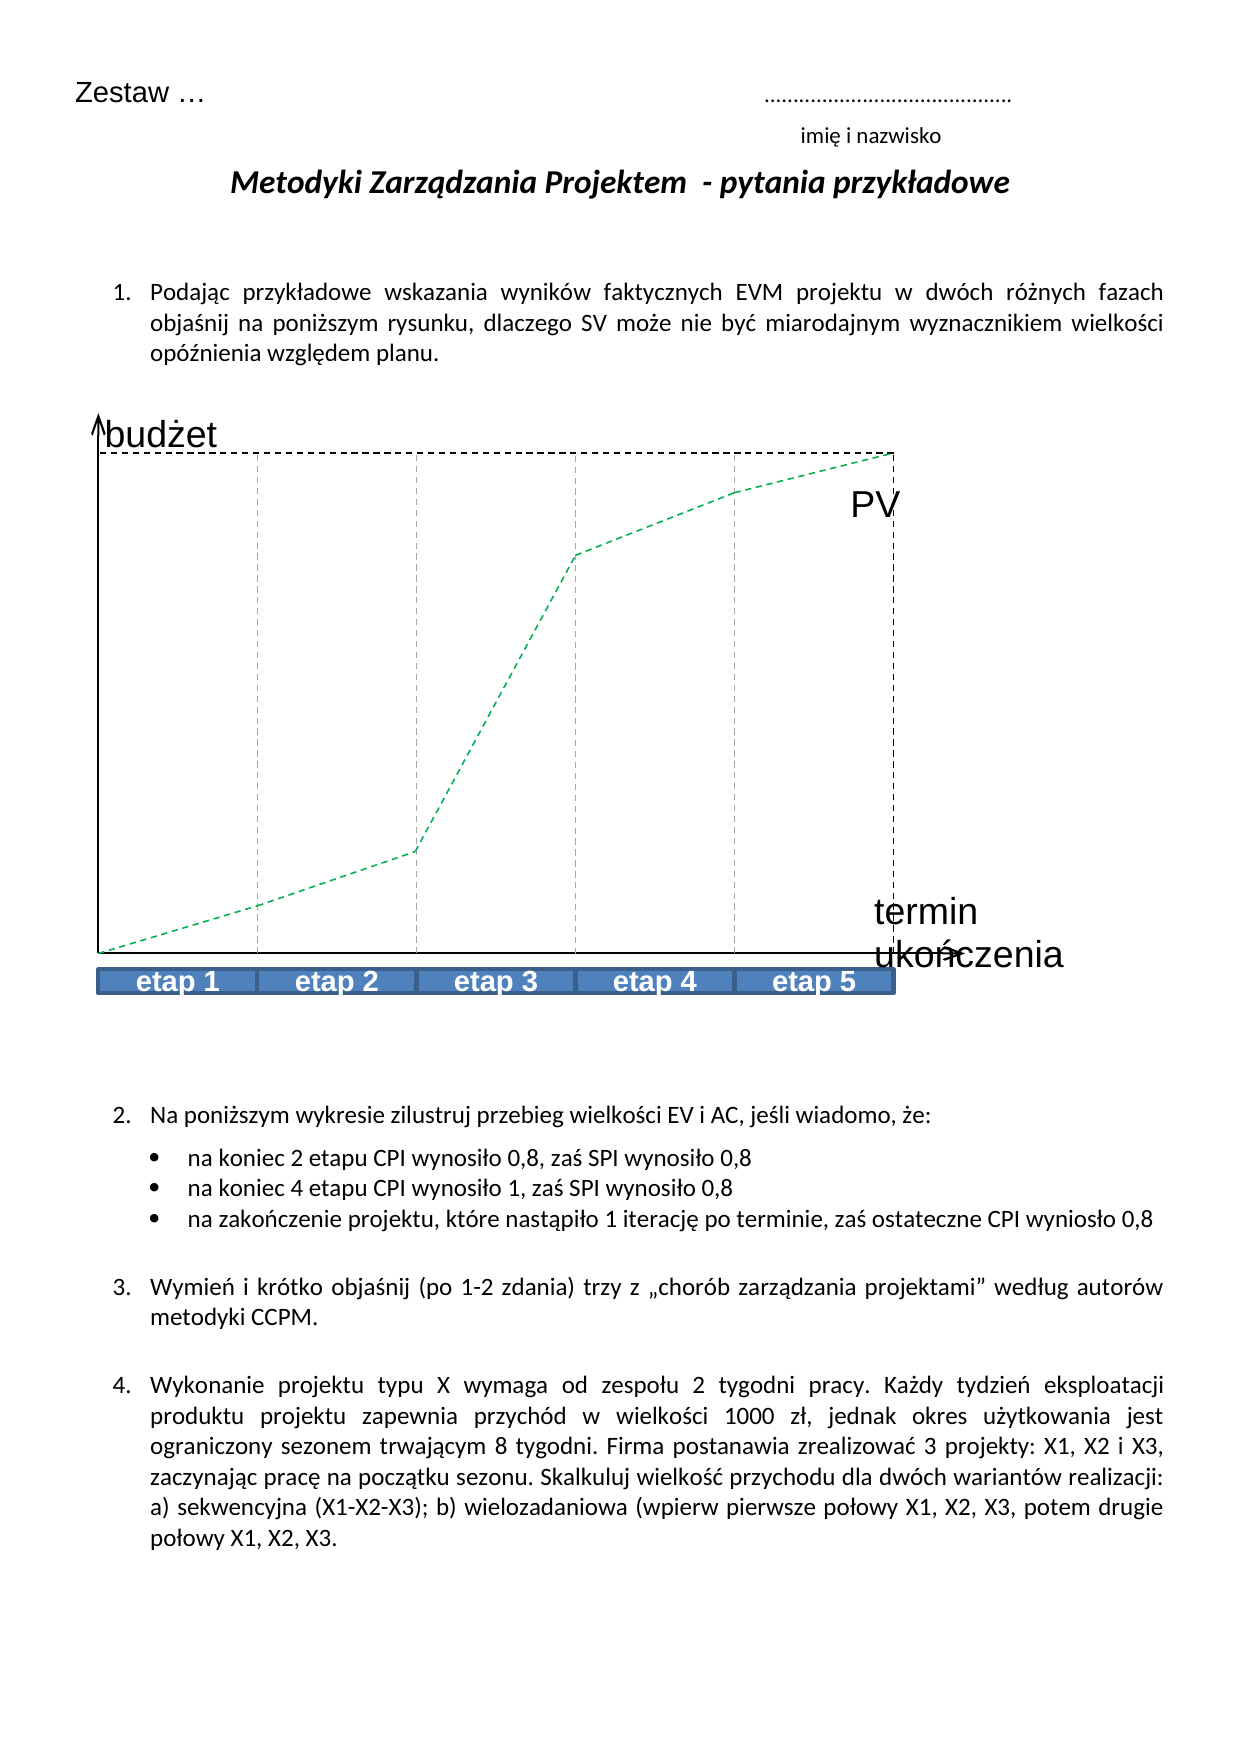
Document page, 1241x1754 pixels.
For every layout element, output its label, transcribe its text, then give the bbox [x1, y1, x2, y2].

list Wykonanie projektu typu X wymaga od zespołu 2 tygodni pracy. Każdy tydzień eksploatacji produktu projektu zapewnia przychód w wielkości 1000 zł, jednak okres użytkowania jest ograniczony sezonem trwającym 8 tygodni. Firma postanawia zrealizować 3 projekty: X1, X2 i X3, zaczynając pracę na początku sezonu. Skalkuluj wielkość przychodu dla dwóch wariantów realizacji: a) sekwencyjna (X1-X2-X3); b) wielozadaniowa (wpierw pierwsze połowy X1, X2, X3, potem drugie połowy X1, X2, X3. [112, 1369, 1165, 1553]
list Podając przykładowe wskazania wyników faktycznych EVM projektu w dwóch różnych fazach objaśnij na poniższym rysunku, dlaczego SV może nie być miarodajnym wyznacznikiem wielkości opóźnienia względem planu. [112, 276, 1165, 368]
list Na poniższym wykresie zilustruj przebieg wielkości EV i AC, jeśli wiadomo, że: [112, 1099, 1165, 1129]
list na zakończenie projektu, które nastąpiło 1 iterację po terminie, zaś ostateczne CPI wyniosło 0,8 [150, 1203, 1165, 1233]
list na koniec 4 etapu CPI wynosiło 1, zaś SPI wynosiło 0,8 [150, 1172, 1165, 1203]
text Zestaw … ........................................... [75, 75, 1165, 108]
list na koniec 2 etapu CPI wynosiło 0,8, zaś SPI wynosiło 0,8 [150, 1142, 1165, 1172]
text imię i nazwisko [75, 121, 1165, 149]
list Wymień i krótko objaśnij (po 1-2 zdania) trzy z „chorób zarządzania projektami” według autorów metodyki CCPM. [112, 1271, 1165, 1332]
text Metodyki Zarządzania Projektem - pytania przykładowe [75, 162, 1165, 234]
